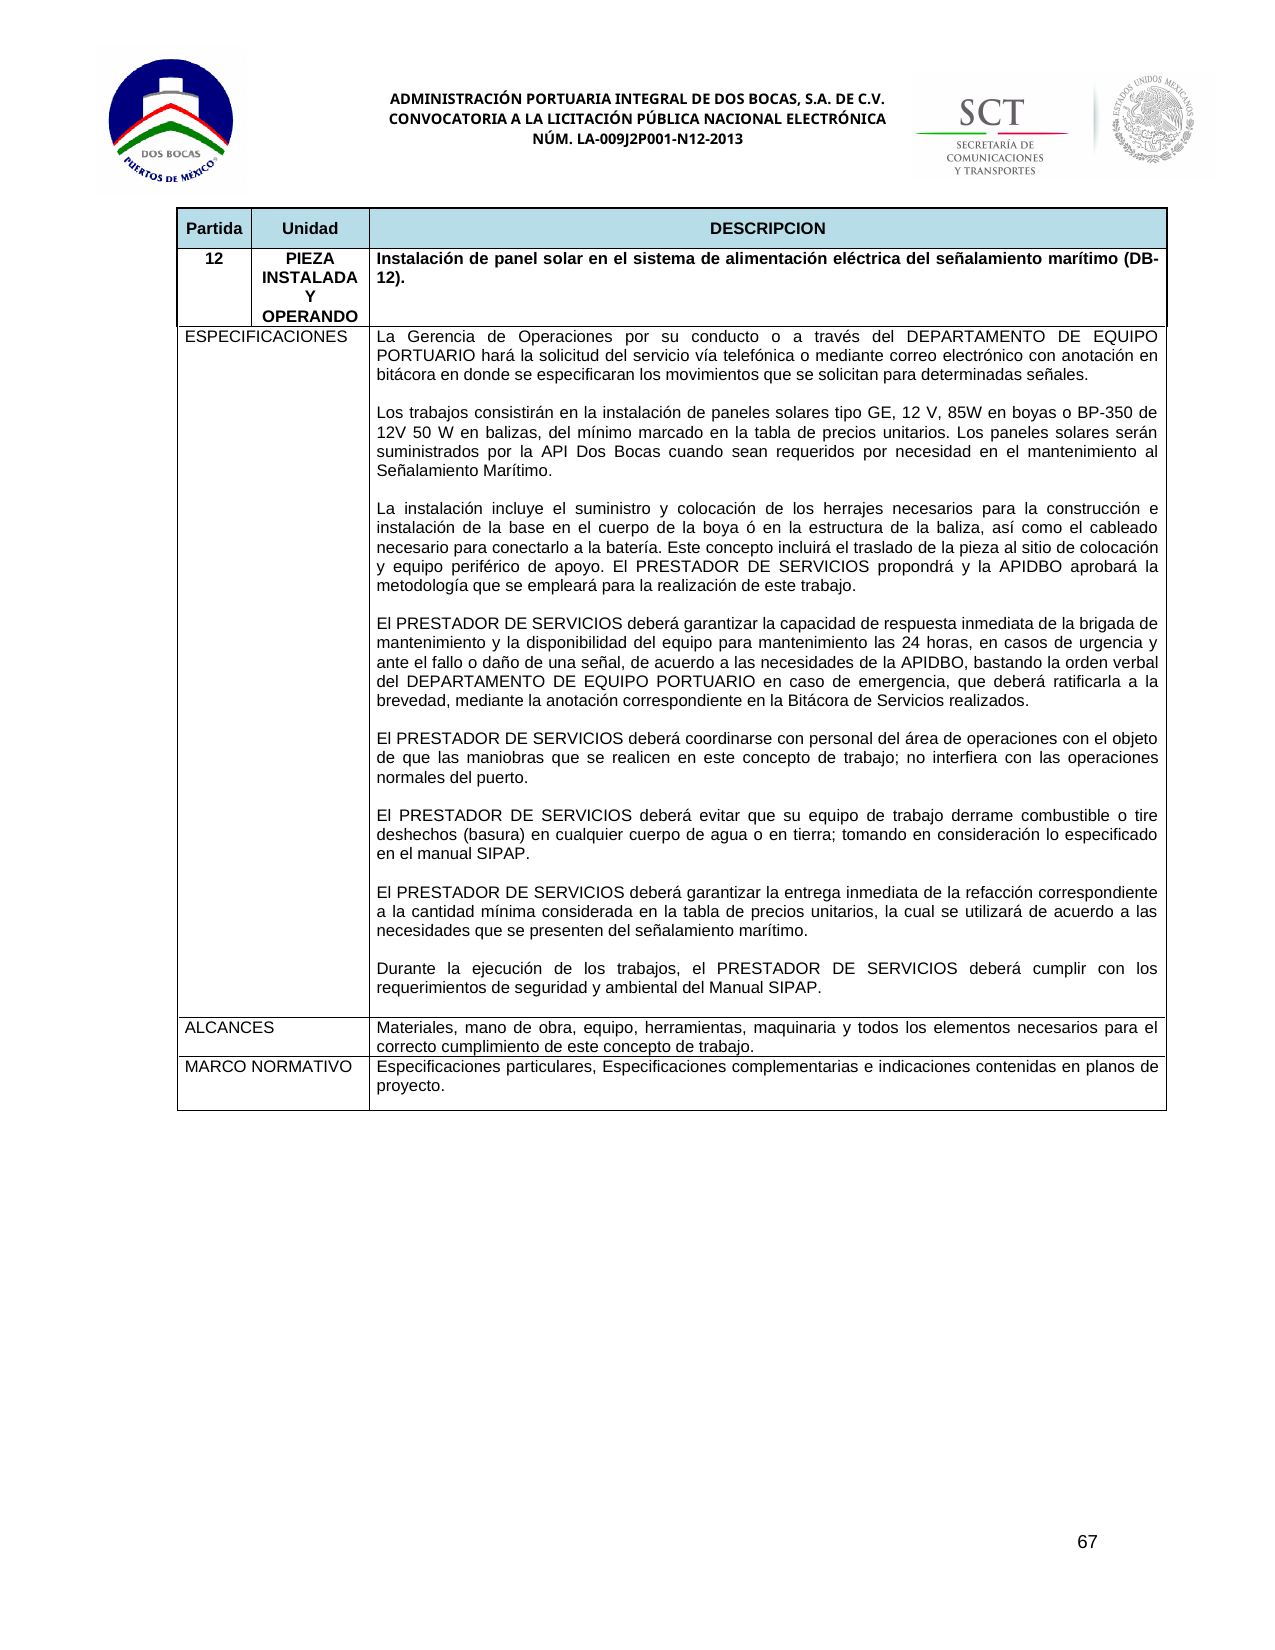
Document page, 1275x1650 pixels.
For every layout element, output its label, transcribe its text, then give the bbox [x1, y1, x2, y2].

table_cell Instalación de panel solar en el sistema de alimentación eléctrica del señalamiento marítimo (DB-12). [370, 249, 1166, 326]
table_header Partida [178, 209, 251, 248]
table_cell La Gerencia de Operaciones por su conducto o a través del DEPARTAMENTO DE EQUIPO PORTUARIO hará la solicitud del servicio vía telefónica o mediante correo electrónico con anotación en bitácora en donde se especificaran los movimientos que se solicitan para determinadas señales. Los trabajos consistirán en la instalación de paneles solares tipo GE, 12 V, 85W en boyas o BP-350 de 12V 50 W en balizas, del mínimo marcado en la tabla de precios unitarios. Los paneles solares serán suministrados por la API Dos Bocas cuando sean requeridos por necesidad en el mantenimiento al Señalamiento Marítimo. La instalación incluye el suministro y colocación de los herrajes necesarios para la construcción e instalación de la base en el cuerpo de la boya ó en la estructura de la baliza, así como el cableado necesario para conectarlo a la batería. Este concepto incluirá el traslado de la pieza al sitio de colocación y equipo periférico de apoyo. El PRESTADOR DE SERVICIOS propondrá y la APIDBO aprobará la metodología que se empleará para la realización de este trabajo. El PRESTADOR DE SERVICIOS deberá garantizar la capacidad de respuesta inmediata de la brigada de mantenimiento y la disponibilidad del equipo para mantenimiento las 24 horas, en casos de urgencia y ante el fallo o daño de una señal, de acuerdo a las necesidades de la APIDBO, bastando la orden verbal del DEPARTAMENTO DE EQUIPO PORTUARIO en caso de emergencia, que deberá ratificarla a la brevedad, mediante la anotación correspondiente en la Bitácora de Servicios realizados. El PRESTADOR DE SERVICIOS deberá coordinarse con personal del área de operaciones con el objeto de que las maniobras que se realicen en este concepto de trabajo; no interfiera con las operaciones normales del puerto. El PRESTADOR DE SERVICIOS deberá evitar que su equipo de trabajo derrame combustible o tire deshechos (basura) en cualquier cuerpo de agua o en tierra; tomando en consideración lo especificado en el manual SIPAP. El PRESTADOR DE SERVICIOS deberá garantizar la entrega inmediata de la refacción correspondiente a la cantidad mínima considerada en la tabla de precios unitarios, la cual se utilizará de acuerdo a las necesidades que se presenten del señalamiento marítimo. Durante la ejecución de los trabajos, el PRESTADOR DE SERVICIOS deberá cumplir con los requerimientos de seguridad y ambiental del Manual SIPAP. [370, 326, 1166, 1017]
table_cell ESPECIFICACIONES [178, 327, 369, 1017]
picture [95, 46, 247, 196]
table_cell ALCANCES [178, 1018, 369, 1056]
picture [911, 73, 1216, 179]
table_header Unidad [252, 209, 369, 248]
table_cell 12 [178, 249, 251, 326]
table_cell Materiales, mano de obra, equipo, herramientas, maquinaria y todos los elementos necesarios para el correcto cumplimiento de este concepto de trabajo. [370, 1017, 1166, 1056]
table_cell MARCO NORMATIVO [178, 1057, 369, 1110]
table_header DESCRIPCION [370, 209, 1166, 248]
table_cell PIEZA INSTALADA Y OPERANDO [252, 249, 369, 326]
table_cell Especificaciones particulares, Especificaciones complementarias e indicaciones contenidas en planos de proyecto. [370, 1056, 1166, 1110]
